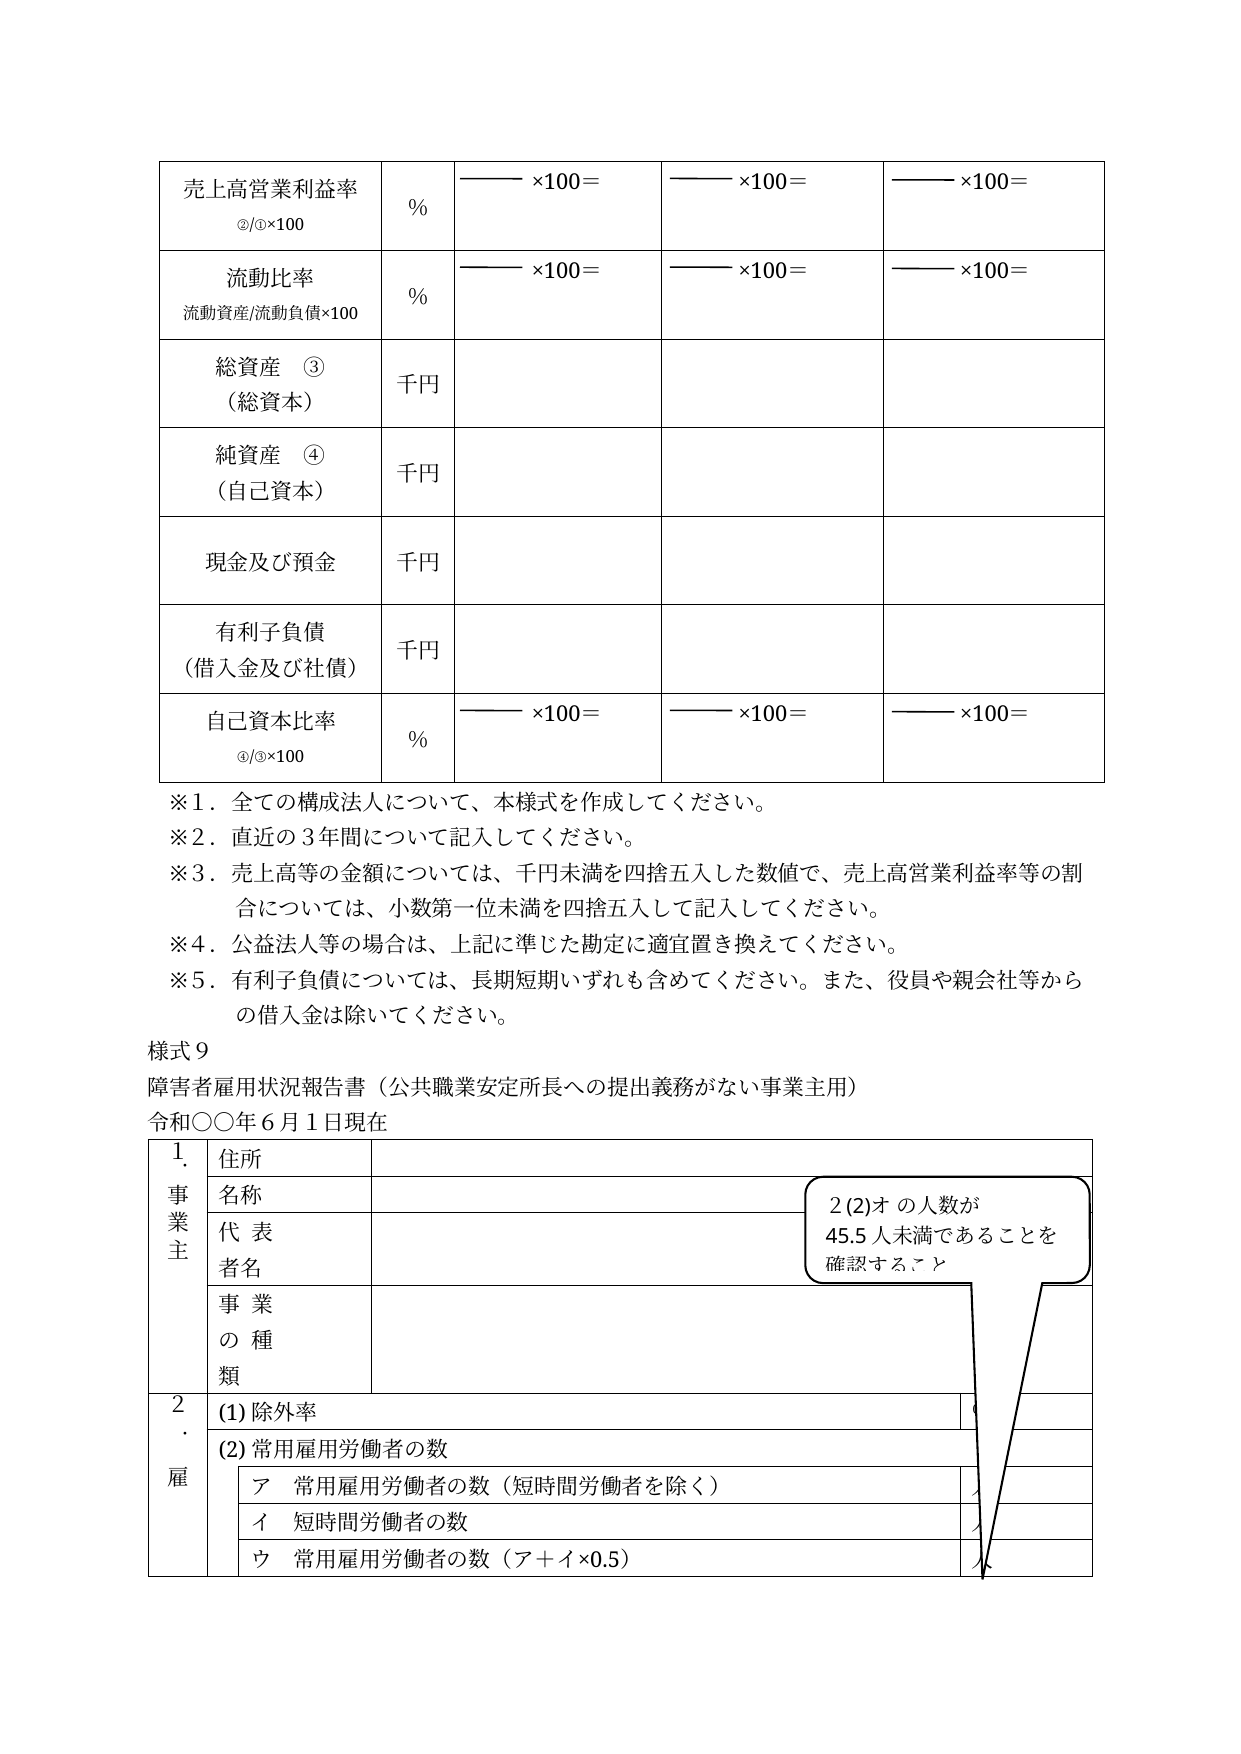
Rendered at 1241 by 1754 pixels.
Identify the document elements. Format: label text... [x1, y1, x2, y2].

table_header 住所 [208, 1140, 371, 1176]
text 障害者雇用状況報告書（公共職業安定所長への提出義務がない事業主用） [148, 1068, 1005, 1103]
table_cell 名称 [208, 1177, 371, 1212]
text ※１．全ての構成法人について、本様式を作成してください。 [148, 783, 1092, 818]
table_cell 人 [1000, 1467, 1092, 1502]
table_cell [455, 517, 661, 604]
table_cell 人 [961, 1504, 979, 1539]
table_cell ×100＝ [884, 251, 1104, 338]
table_cell 総資産 ③ （総資本） [160, 340, 381, 427]
table_cell 流動比率 流動資産/流動負債×100 [160, 251, 381, 338]
table_cell ％ [382, 162, 454, 250]
table_cell [455, 340, 661, 427]
table_cell (2) 常用雇用労働者の数 [208, 1430, 977, 1466]
table_cell [884, 428, 1104, 516]
table_cell [662, 340, 883, 427]
table_cell [884, 605, 1104, 693]
table_cell [662, 428, 883, 516]
table_cell 人 [985, 1540, 1092, 1576]
table_header [372, 1140, 1092, 1176]
table_cell ×100＝ [455, 162, 661, 250]
table_cell 人 [992, 1504, 1092, 1539]
table_cell 自己資本比率 ④/③×100 [160, 694, 381, 782]
table_cell ×100＝ [455, 694, 661, 782]
table_cell [662, 517, 883, 604]
table_cell [208, 1466, 238, 1576]
table_cell 人 [961, 1540, 981, 1576]
table_cell [884, 517, 1104, 604]
text ※２．直近の３年間について記入してください。 [148, 818, 1092, 854]
table_cell [372, 1286, 974, 1392]
text 様式９ [148, 1032, 1005, 1068]
table_cell 千円 [382, 428, 454, 516]
table_cell (1) 除外率 [208, 1394, 960, 1429]
table_cell ×100＝ [662, 251, 883, 338]
table_cell ×100＝ [455, 251, 661, 338]
table_cell [662, 605, 883, 693]
table_cell イ 短時間労働者の数 [239, 1504, 960, 1539]
table_cell 千円 [382, 517, 454, 604]
table_cell ×100＝ [662, 694, 883, 782]
table_cell 代表者名 [208, 1213, 371, 1284]
table_cell 千円 [382, 605, 454, 693]
text 令和○○年６月１日現在 [148, 1103, 1005, 1139]
table_cell [1081, 1177, 1092, 1212]
table_cell [455, 605, 661, 693]
table_cell (2) 常用雇用労働者の数 [1007, 1430, 1092, 1466]
table_cell ％ [382, 251, 454, 338]
table_cell ×100＝ [662, 162, 883, 250]
table_header １．事 業 主 [149, 1140, 207, 1392]
table_cell ア 常用雇用労働者の数（短時間労働者を除く） [239, 1467, 960, 1502]
table_cell ％ [1015, 1394, 1092, 1429]
table_cell 有利子負債 （借入金及び社債） [160, 605, 381, 693]
table_cell 売上高営業利益率 ②/①×100 [160, 162, 381, 250]
table_cell ２．雇 用 の 状 況 [149, 1394, 207, 1576]
table_cell [372, 1213, 816, 1284]
table_cell 千円 [382, 340, 454, 427]
table_cell ％ [382, 694, 454, 782]
table_cell ×100＝ [884, 694, 1104, 782]
table_cell ウ 常用雇用労働者の数（ア＋イ×0.5） [239, 1540, 960, 1576]
table_cell ％ [961, 1394, 975, 1429]
table_cell [1078, 1213, 1092, 1284]
table_cell 事業の種類 [208, 1286, 371, 1392]
table_cell 人 [961, 1467, 978, 1502]
table_cell 純資産 ④ （自己資本） [160, 428, 381, 516]
table_cell [455, 428, 661, 516]
text ※３．売上高等の金額については、千円未満を四捨五入した数値で、売上高営業利益率等の割合については、小数第一位未満を四捨五入して記入してください。 [169, 854, 1092, 925]
table_cell [372, 1177, 814, 1212]
table_cell [884, 340, 1104, 427]
text の借入金は除いてください。 [148, 996, 1093, 1032]
table_cell ×100＝ [884, 162, 1104, 250]
table_cell [1022, 1286, 1092, 1392]
text ※４．公益法人等の場合は、上記に準じた勘定に適宜置き換えてください。 [148, 925, 1005, 961]
text ※５．有利子負債については、長期短期いずれも含めてください。また、役員や親会社等から [148, 961, 1093, 996]
table_cell 現金及び預金 [160, 517, 381, 604]
